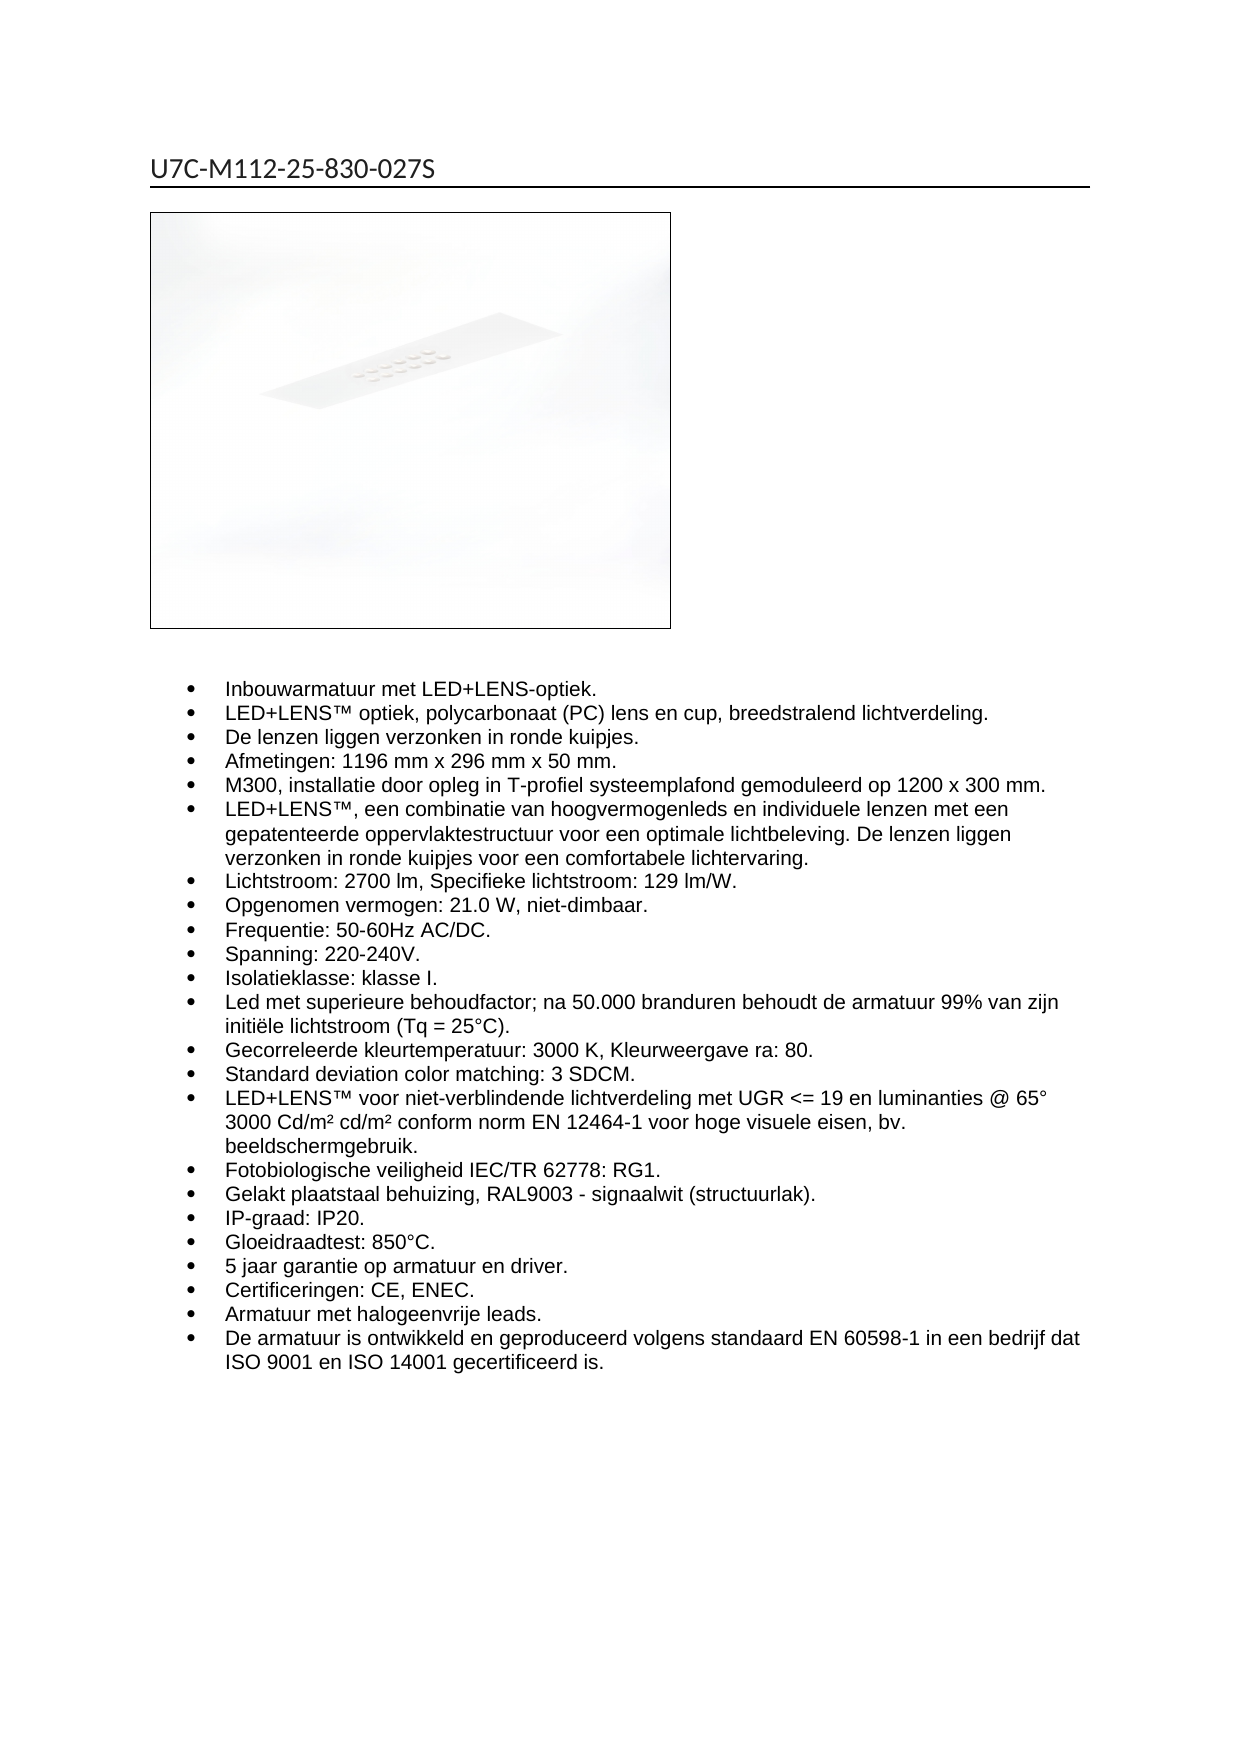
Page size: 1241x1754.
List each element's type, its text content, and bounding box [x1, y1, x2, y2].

list LED+LENS™ voor niet-verblindende lichtverdeling met UGR <= 19 en luminanties @ 65° 3000 Cd/m² cd/m² conform norm EN 12464-1 voor hoge visuele eisen, bv. beeldschermgebruik. [187, 1086, 1090, 1158]
list Opgenomen vermogen: 21.0 W, niet-dimbaar. [187, 893, 1090, 917]
list De lenzen liggen verzonken in ronde kuipjes. [187, 725, 1090, 749]
picture [151, 213, 670, 628]
list Isolatieklasse: klasse I. [187, 966, 1090, 989]
list LED+LENS™ optiek, polycarbonaat (PC) lens en cup, breedstralend lichtverdeling. [187, 701, 1090, 725]
list Afmetingen: 1196 mm x 296 mm x 50 mm. [187, 749, 1090, 773]
list Frequentie: 50-60Hz AC/DC. [187, 917, 1090, 941]
list Armatuur met halogeenvrije leads. [187, 1302, 1090, 1326]
list Fotobiologische veiligheid IEC/TR 62778: RG1. [187, 1158, 1090, 1182]
list LED+LENS™, een combinatie van hoogvermogenleds en individuele lenzen met een gepatenteerde oppervlaktestructuur voor een optimale lichtbeleving. De lenzen liggen verzonken in ronde kuipjes voor een comfortabele lichtervaring. [187, 797, 1090, 869]
list 5 jaar garantie op armatuur en driver. [187, 1254, 1090, 1278]
list Standard deviation color matching: 3 SDCM. [187, 1062, 1090, 1086]
list Led met superieure behoudfactor; na 50.000 branduren behoudt de armatuur 99% van zijn initiële lichtstroom (Tq = 25°C). [187, 989, 1090, 1038]
list Spanning: 220-240V. [187, 941, 1090, 966]
list Inbouwarmatuur met LED+LENS-optiek. [187, 677, 1090, 701]
list Certificeringen: CE, ENEC. [187, 1278, 1090, 1302]
list Gelakt plaatstaal behuizing, RAL9003 - signaalwit (structuurlak). [187, 1182, 1090, 1206]
list Gecorreleerde kleurtemperatuur: 3000 K, Kleurweergave ra: 80. [187, 1038, 1090, 1062]
list Gloeidraadtest: 850°C. [187, 1230, 1090, 1254]
list M300, installatie door opleg in T-profiel systeemplafond gemoduleerd op 1200 x 300 mm. [187, 773, 1090, 797]
list Lichtstroom: 2700 lm, Specifieke lichtstroom: 129 lm/W. [187, 869, 1090, 893]
list IP-graad: IP20. [187, 1206, 1090, 1230]
list De armatuur is ontwikkeld en geproduceerd volgens standaard EN 60598-1 in een bedrijf dat ISO 9001 en ISO 14001 gecertificeerd is. [187, 1326, 1090, 1374]
text U7C-M112-25-830-027S [150, 150, 1090, 186]
